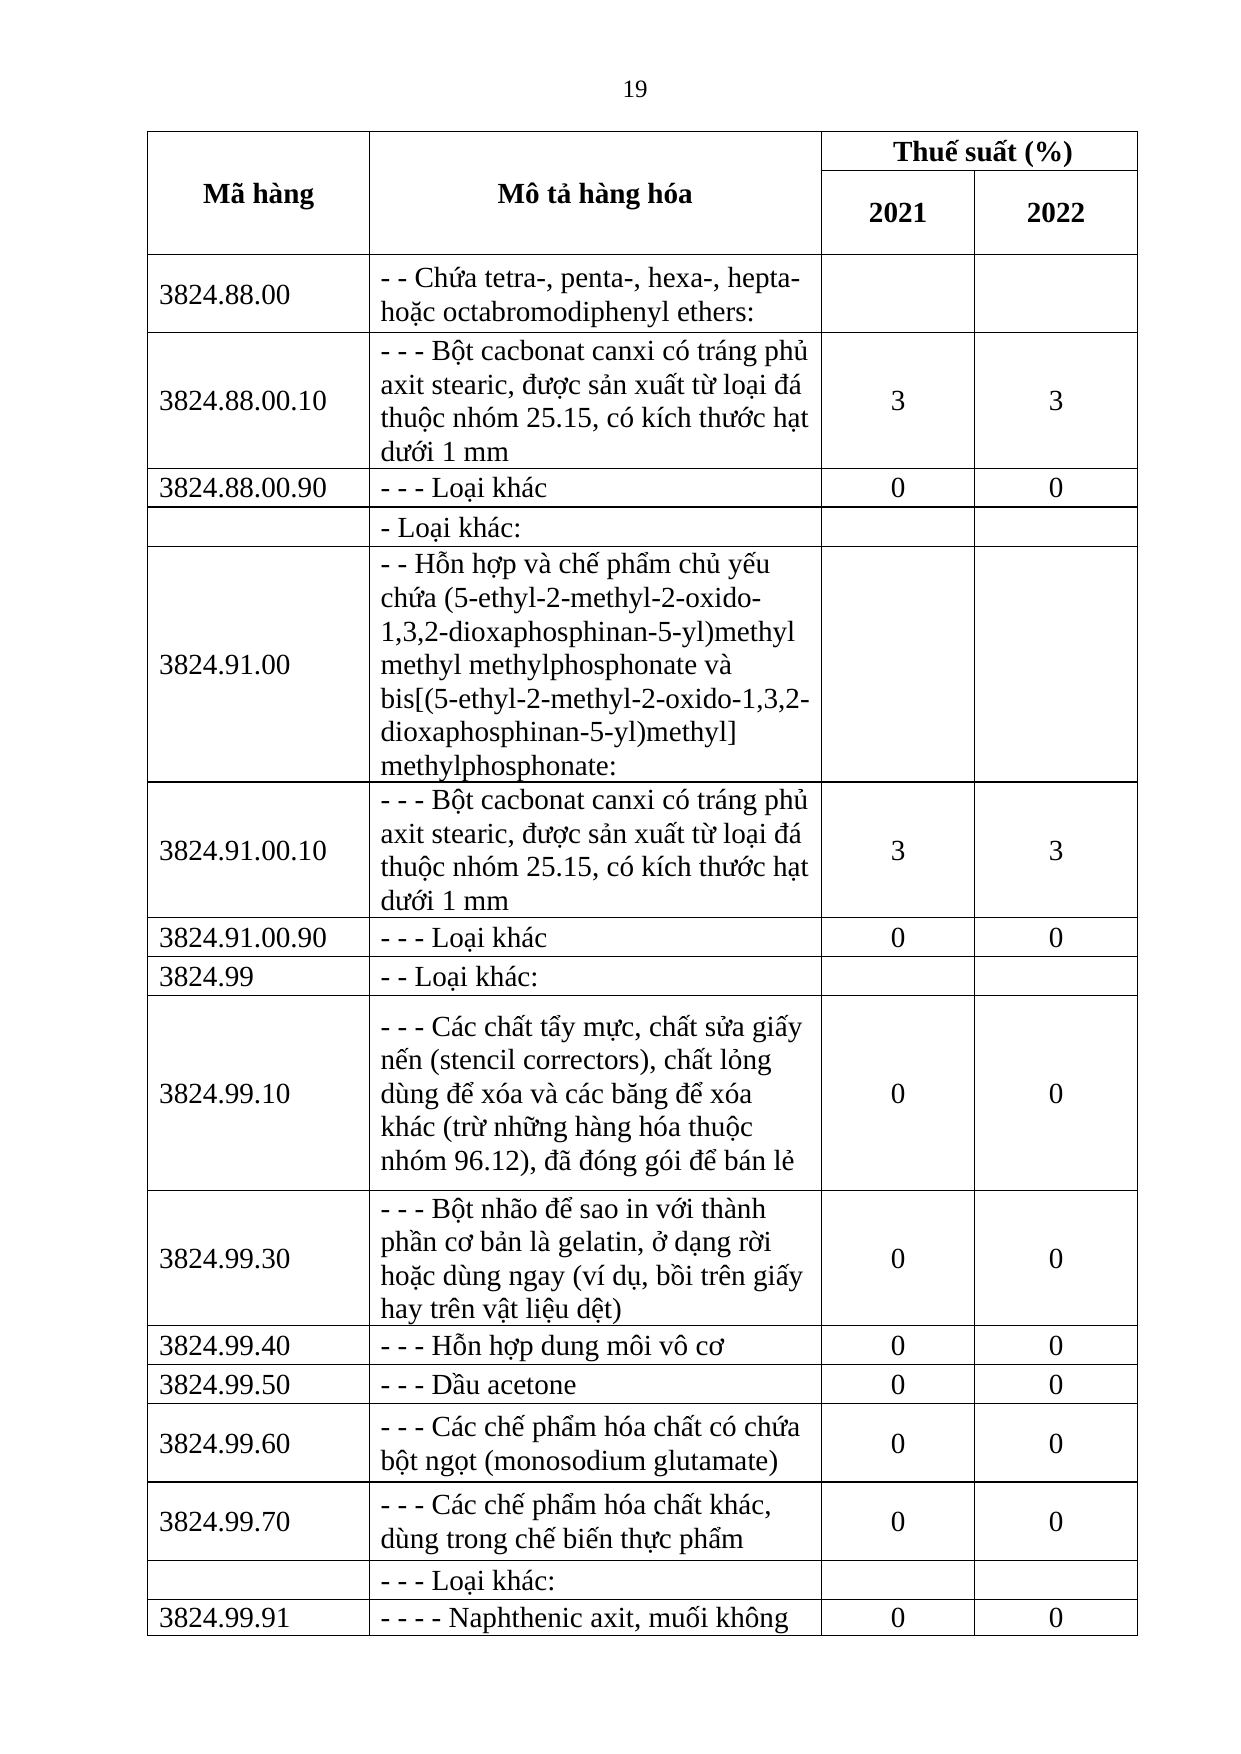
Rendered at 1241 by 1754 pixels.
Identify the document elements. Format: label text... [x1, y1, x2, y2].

table_cell 3824.91.00.10 [148, 783, 369, 917]
table_cell - - - Các chế phẩm hóa chất khác, dùng trong chế biến thực phẩm [370, 1483, 821, 1559]
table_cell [370, 1600, 821, 1635]
table_cell [822, 255, 974, 332]
table_cell 0 [975, 1191, 1137, 1325]
table_cell - - - Loại khác: [370, 1561, 821, 1599]
table_cell 3 [822, 333, 974, 467]
table_cell 0 [822, 1483, 974, 1559]
table_cell - - - Loại khác [370, 469, 821, 506]
table_cell 3824.99.91 [148, 1600, 369, 1635]
table_cell 0 [975, 1404, 1137, 1481]
table_cell - - - Bột nhão để sao in với thành phần cơ bản là gelatin, ở dạng rời hoặc dùng ngay (ví dụ, bồi trên giấy hay trên vật liệu dệt) [370, 1191, 821, 1325]
table_cell 3824.88.00.90 [148, 469, 369, 506]
table_cell [975, 508, 1137, 546]
table_cell - Loại khác: [370, 508, 821, 546]
table_cell 3824.99.30 [148, 1191, 369, 1325]
table_cell [975, 1561, 1137, 1599]
table_cell 3824.99.70 [148, 1483, 369, 1559]
table_cell 0 [975, 918, 1137, 956]
table_cell 3824.99.40 [148, 1326, 369, 1364]
table_cell - - - Loại khác [370, 918, 821, 956]
table_cell [975, 547, 1137, 781]
table_cell [822, 957, 974, 995]
table_cell [822, 547, 974, 781]
table_cell 3824.88.00 [148, 255, 369, 332]
table_cell 2022 [975, 171, 1137, 254]
table_cell - - Hỗn hợp và chế phẩm chủ yếu chứa (5-ethyl-2-methyl-2-oxido-1,3,2-dioxaphosphinan-5-yl)methyl methyl methylphosphonate và bis[(5-ethyl-2-methyl-2-oxido-1,3,2-dioxaphosphinan-5-yl)methyl] methylphosphonate: [370, 547, 821, 781]
table_header Mô tả hàng hóa [370, 132, 821, 254]
table_cell 3 [822, 783, 974, 917]
table_cell [975, 255, 1137, 332]
table_cell 0 [975, 1483, 1137, 1559]
table_cell 3824.91.00.90 [148, 918, 369, 956]
table_cell 0 [822, 996, 974, 1190]
table_cell 3824.91.00 [148, 547, 369, 781]
table_cell 3824.99 [148, 957, 369, 995]
table_cell 0 [975, 1600, 1137, 1635]
table_cell - - - Các chế phẩm hóa chất có chứa bột ngọt (monosodium glutamate) [370, 1404, 821, 1481]
table_header Thuế suất (%) [822, 132, 1137, 170]
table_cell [370, 333, 821, 467]
table_cell 0 [822, 1404, 974, 1481]
table_cell - - - Các chất tẩy mực, chất sửa giấy nến (stencil correctors), chất lỏng dùng để xóa và các băng để xóa khác (trừ những hàng hóa thuộc nhóm 96.12), đã đóng gói để bán lẻ [370, 996, 821, 1190]
table_cell 3824.99.10 [148, 996, 369, 1190]
table_cell 3824.99.60 [148, 1404, 369, 1481]
table_cell 0 [975, 1365, 1137, 1403]
table_cell 3 [975, 783, 1137, 917]
table_header Mã hàng [148, 132, 369, 254]
table_cell 3 [975, 333, 1137, 467]
table_cell 0 [975, 469, 1137, 506]
table_cell [148, 508, 369, 546]
table_cell 0 [822, 918, 974, 956]
table_cell - - - Hỗn hợp dung môi vô cơ [370, 1326, 821, 1364]
table_cell [822, 1561, 974, 1599]
table_cell 0 [975, 1326, 1137, 1364]
table_cell [148, 1561, 369, 1599]
table_cell 0 [822, 1600, 974, 1635]
table_cell 3824.88.00.10 [148, 333, 369, 467]
table_cell - - Loại khác: [370, 957, 821, 995]
table_cell [975, 957, 1137, 995]
table_cell - - - Bột cacbonat canxi có tráng phủ axit stearic, được sản xuất từ loại đá thuộc nhóm 25.15, có kích thước hạt dưới 1 mm [370, 783, 821, 917]
table_cell 0 [822, 1365, 974, 1403]
table_cell - - Chứa tetra-, penta-, hexa-, hepta- hoặc octabromodiphenyl ethers: [370, 255, 821, 332]
table_cell - - - Dầu acetone [370, 1365, 821, 1403]
table_cell 0 [822, 1191, 974, 1325]
table_cell 0 [822, 1326, 974, 1364]
table_cell 0 [822, 469, 974, 506]
table_cell 0 [975, 996, 1137, 1190]
table_cell [822, 508, 974, 546]
table_cell 3824.99.50 [148, 1365, 369, 1403]
table_cell 2021 [822, 171, 974, 254]
